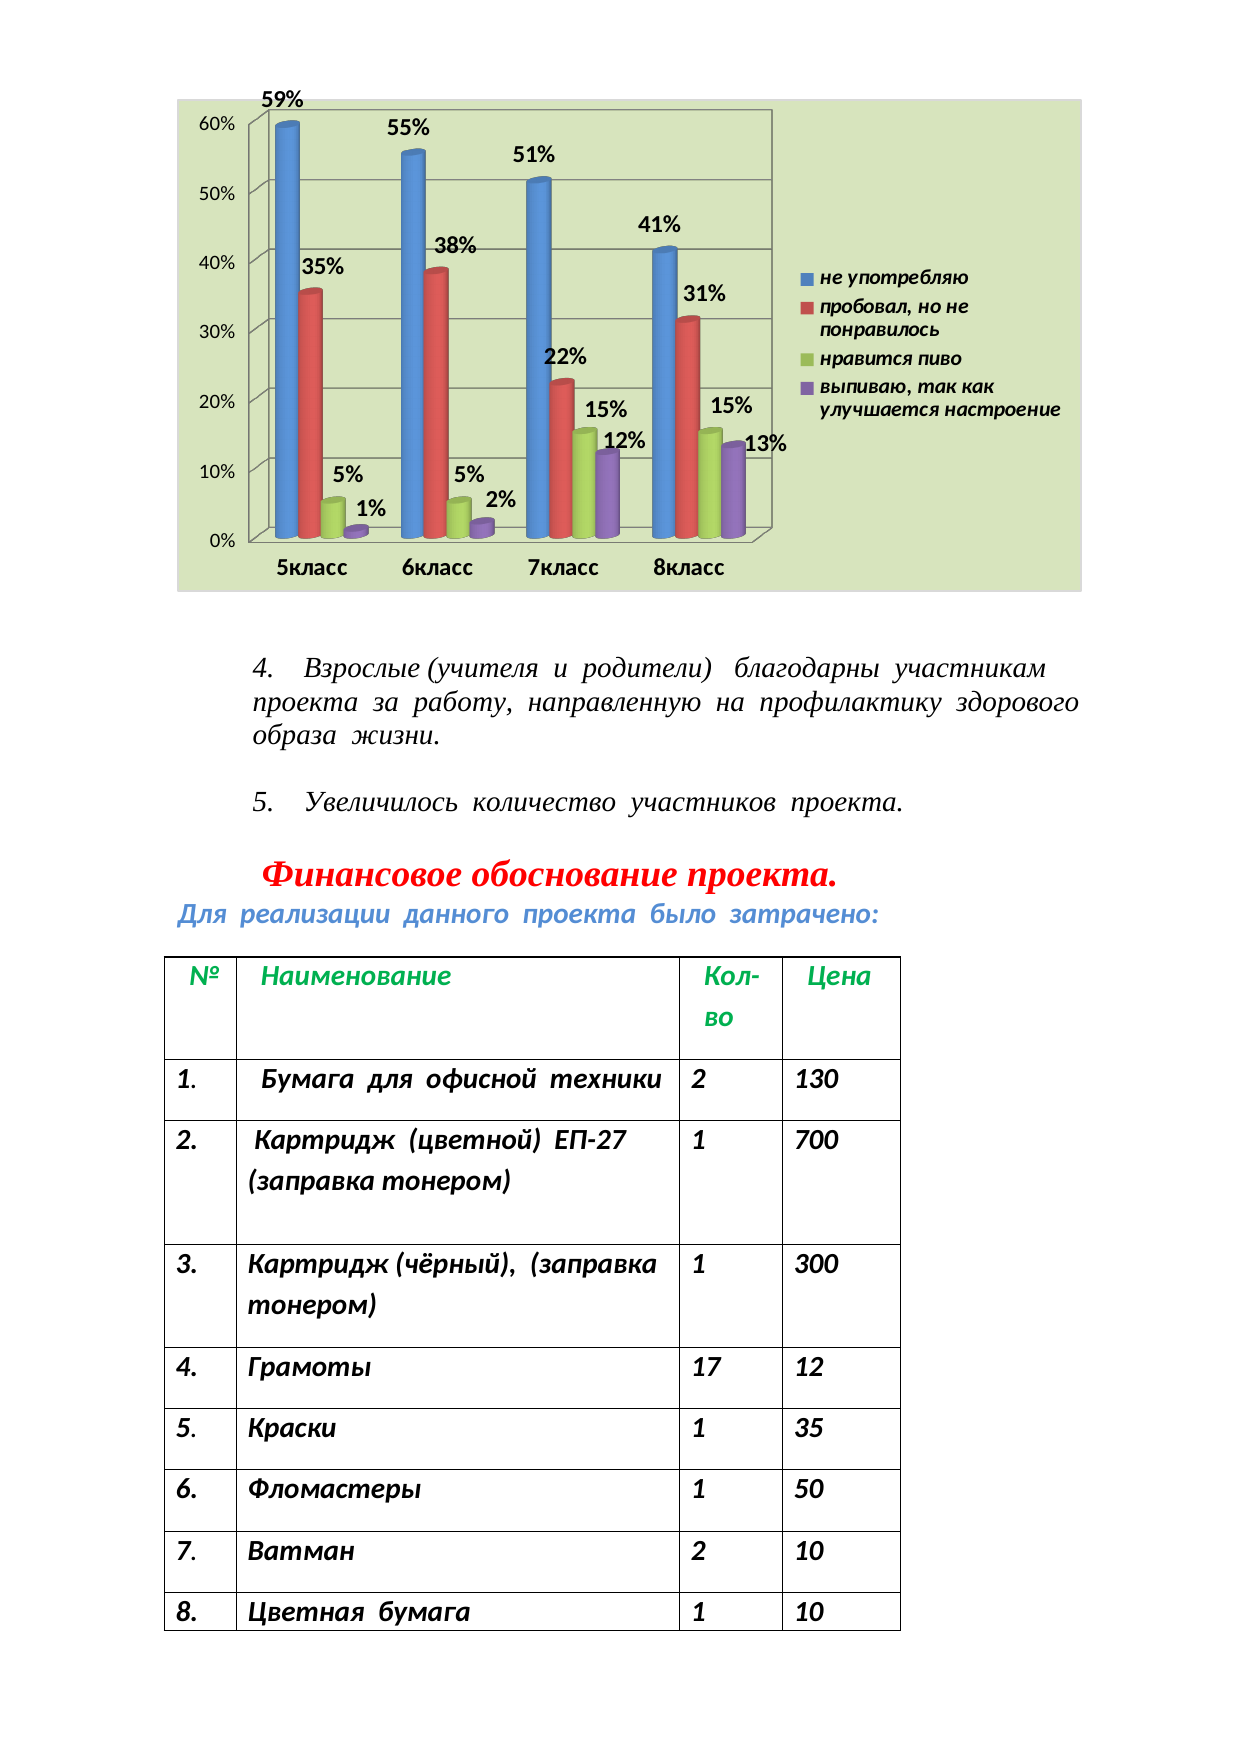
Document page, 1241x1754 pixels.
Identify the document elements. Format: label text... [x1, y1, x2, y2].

table_header Цена [783, 958, 900, 1059]
table_cell Бумага для офисной техники [237, 1060, 679, 1120]
table_cell 2 [680, 1060, 782, 1120]
table_header № [165, 958, 236, 1059]
table_cell 8. [165, 1593, 236, 1629]
table_cell Фломастеры [237, 1470, 679, 1531]
table_header Наименование [237, 958, 679, 1059]
table_cell 1 [680, 1121, 782, 1244]
table_header Кол-во [680, 958, 782, 1059]
table_cell 4. [165, 1348, 236, 1408]
list 5. Увеличилось количество участников проекта. [252, 784, 1152, 818]
table_cell 6. [165, 1470, 236, 1531]
table_cell 3. [165, 1245, 236, 1347]
table_cell 300 [783, 1245, 900, 1347]
table_cell 35 [783, 1409, 900, 1469]
table_cell 1 [680, 1470, 782, 1531]
table_cell Картридж (цветной) ЕП-27 (заправка тонером) [237, 1121, 679, 1244]
table_cell 130 [783, 1060, 900, 1120]
table_cell Картридж (чёрный), (заправка тонером) [237, 1245, 679, 1347]
table_cell Краски [237, 1409, 679, 1469]
table_cell 17 [680, 1348, 782, 1408]
table_cell 700 [783, 1121, 900, 1244]
list 4. Взрослые (учителя и родители) благодарны участникам проекта за работу, направленную на профилактику здорового образа жизни. [252, 650, 1152, 751]
table_cell 1 [680, 1409, 782, 1469]
table_cell 1. [165, 1060, 236, 1120]
table_cell 1 [680, 1245, 782, 1347]
table_cell 10 [783, 1593, 900, 1629]
text Для реализации данного проекта было затрачено: [177, 895, 1152, 930]
table_cell 12 [783, 1348, 900, 1408]
table_cell 50 [783, 1470, 900, 1531]
table_cell 5. [165, 1409, 236, 1469]
table_cell 1 [680, 1593, 782, 1629]
table_cell Цветная бумага [237, 1593, 679, 1629]
table_cell 7. [165, 1532, 236, 1592]
table_cell 2. [165, 1121, 236, 1244]
table_cell Грамоты [237, 1348, 679, 1408]
table_cell 2 [680, 1532, 782, 1592]
list Финансовое обоснование проекта. [252, 852, 1152, 895]
table_cell Ватман [237, 1532, 679, 1592]
table_cell 10 [783, 1532, 900, 1592]
